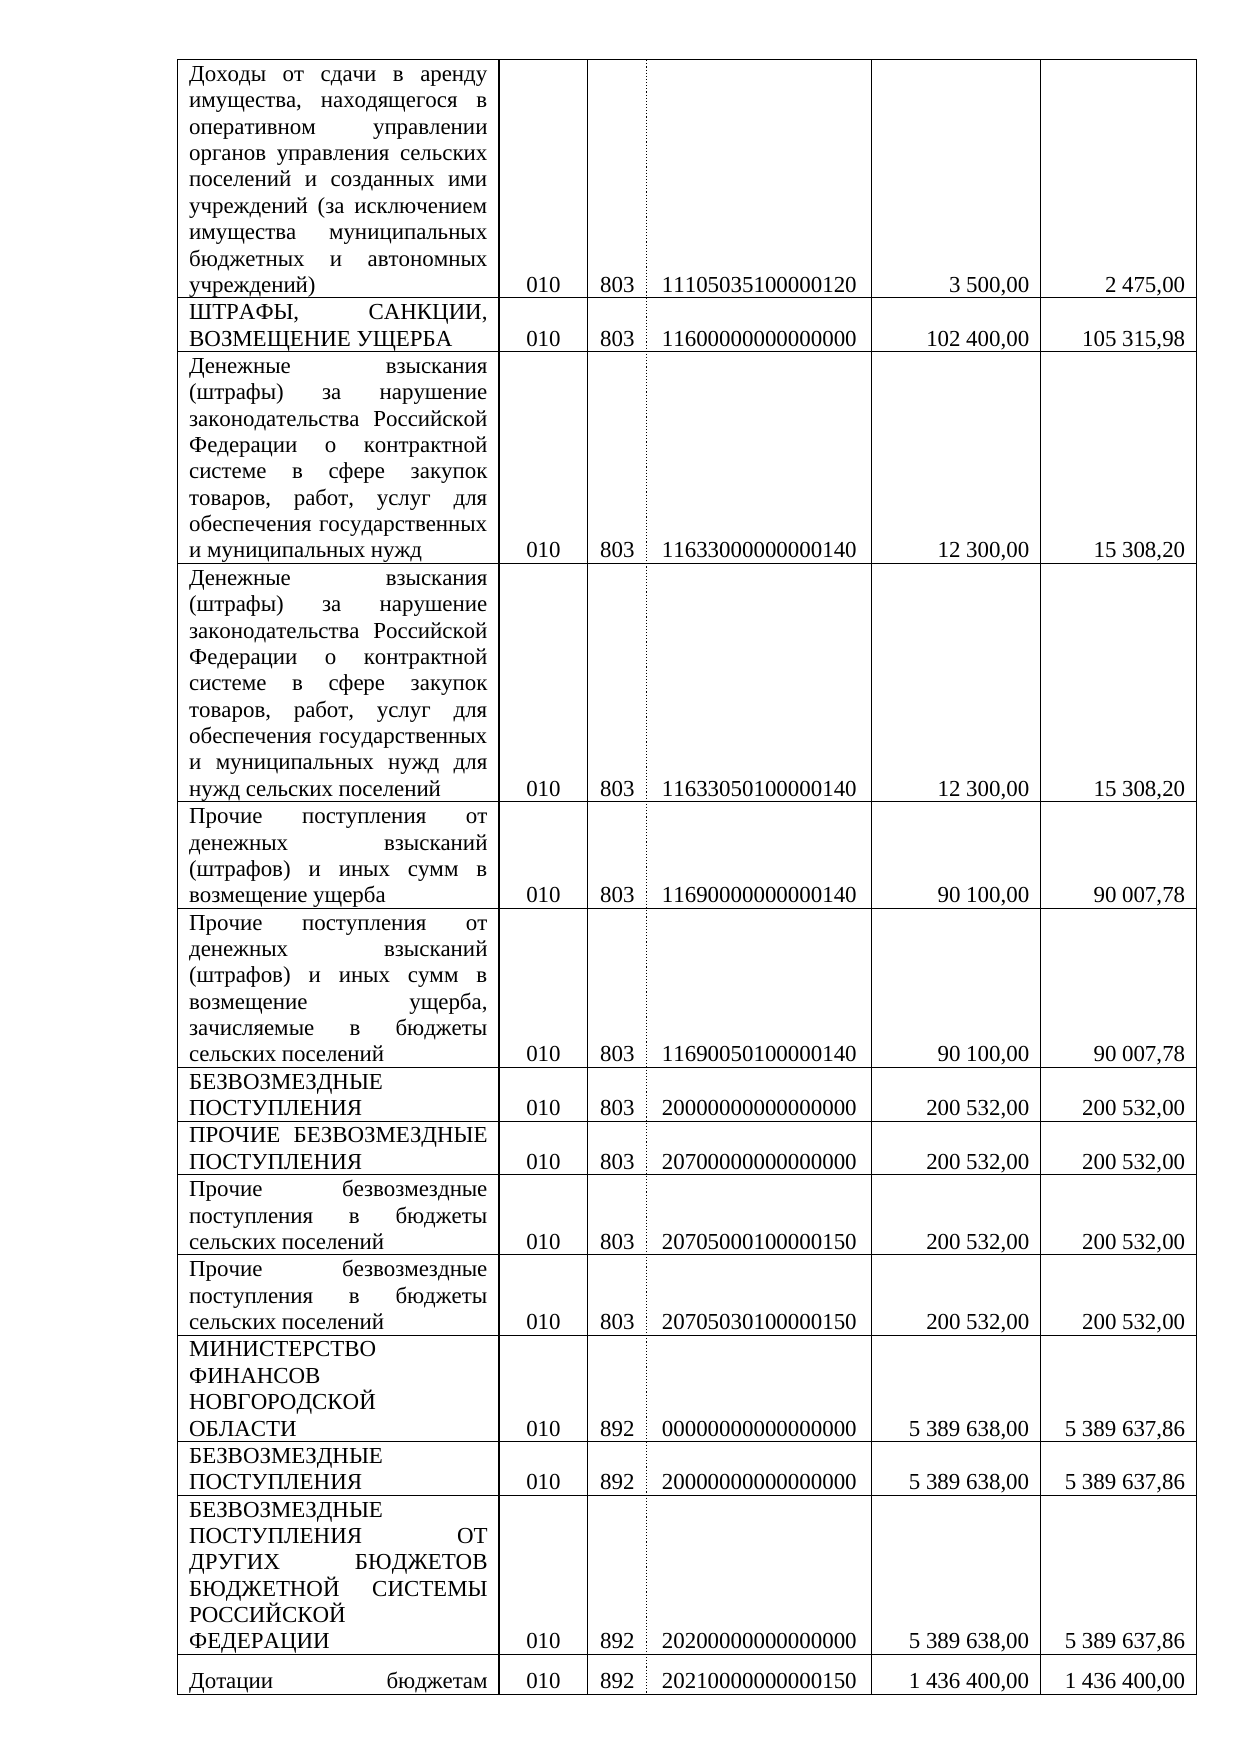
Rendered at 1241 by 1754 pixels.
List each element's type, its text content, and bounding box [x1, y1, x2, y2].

table_cell 010 [500, 1122, 587, 1174]
table_cell 11633050100000140 [647, 564, 871, 801]
table_cell Прочие поступления от денежных взысканий (штрафов) и иных сумм в возмещение ущерба, зачисляемые в бюджеты сельских поселений [178, 909, 498, 1067]
table_cell 5 389 637,86 [1041, 1442, 1196, 1495]
table_cell 15 308,20 [1041, 564, 1196, 801]
table_cell 803 [588, 802, 647, 908]
table_cell БЕЗВОЗМЕЗДНЫЕ ПОСТУПЛЕНИЯ [178, 1442, 498, 1495]
table_cell 102 400,00 [872, 298, 1040, 351]
table_cell 803 [588, 564, 647, 801]
table_cell 010 [500, 1336, 587, 1441]
table_cell Прочие безвозмездные поступления в бюджеты сельских поселений [178, 1175, 498, 1254]
table_cell Денежные взыскания (штрафы) за нарушение законодательства Российской Федерации о контрактной системе в сфере закупок товаров, работ, услуг для обеспечения государственных и муниципальных нужд [178, 352, 498, 563]
table_cell 803 [588, 298, 647, 351]
table_cell МИНИСТЕРСТВО ФИНАНСОВ НОВГОРОДСКОЙ ОБЛАСТИ [178, 1336, 498, 1441]
table_cell 200 532,00 [872, 1255, 1040, 1334]
table_cell БЕЗВОЗМЕЗДНЫЕ ПОСТУПЛЕНИЯ [178, 1068, 498, 1121]
table_cell 010 [500, 1496, 587, 1654]
table_cell 11105035100000120 [647, 60, 871, 297]
table_cell 200 532,00 [872, 1068, 1040, 1121]
table_cell 20705000100000150 [647, 1175, 871, 1254]
table_cell 90 007,78 [1041, 802, 1196, 908]
table_cell 11600000000000000 [647, 298, 871, 351]
table_cell 90 100,00 [872, 909, 1040, 1067]
table_cell 20210000000000150 [647, 1655, 871, 1694]
table_cell 1 436 400,00 [1041, 1655, 1196, 1694]
table_cell 803 [588, 1068, 647, 1121]
table_cell 803 [588, 1255, 647, 1334]
table_cell 803 [588, 60, 647, 297]
table_cell Прочие поступления от денежных взысканий (штрафов) и иных сумм в возмещение ущерба [178, 802, 498, 908]
table_cell 90 100,00 [872, 802, 1040, 908]
table_cell 105 315,98 [1041, 298, 1196, 351]
table_cell 00000000000000000 [647, 1336, 871, 1441]
table_cell 010 [500, 909, 587, 1067]
table_cell 15 308,20 [1041, 352, 1196, 563]
table_cell 5 389 638,00 [872, 1496, 1040, 1654]
table_cell 892 [588, 1655, 647, 1694]
table_cell 892 [588, 1336, 647, 1441]
table_cell БЕЗВОЗМЕЗДНЫЕ ПОСТУПЛЕНИЯ ОТ ДРУГИХ БЮДЖЕТОВ БЮДЖЕТНОЙ СИСТЕМЫ РОССИЙСКОЙ ФЕДЕРАЦИИ [178, 1496, 498, 1654]
table_cell 12 300,00 [872, 352, 1040, 563]
table_cell 803 [588, 1122, 647, 1174]
table_cell 200 532,00 [872, 1122, 1040, 1174]
table_cell 010 [500, 60, 587, 297]
table_cell 010 [500, 1442, 587, 1495]
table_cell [178, 1655, 498, 1694]
table_cell 20200000000000000 [647, 1496, 871, 1654]
table_cell 803 [588, 352, 647, 563]
table_cell 892 [588, 1442, 647, 1495]
table_cell 010 [500, 802, 587, 908]
table_cell 1 436 400,00 [872, 1655, 1040, 1694]
table_cell 892 [588, 1496, 647, 1654]
table_cell 5 389 637,86 [1041, 1496, 1196, 1654]
table_cell 803 [588, 1175, 647, 1254]
table_cell 12 300,00 [872, 564, 1040, 801]
table_cell 200 532,00 [1041, 1068, 1196, 1121]
table_cell 20000000000000000 [647, 1068, 871, 1121]
table_cell 11690000000000140 [647, 802, 871, 908]
table_cell 010 [500, 1255, 587, 1334]
table_cell 010 [500, 564, 587, 801]
table_cell 20700000000000000 [647, 1122, 871, 1174]
table_cell 11690050100000140 [647, 909, 871, 1067]
table_cell 3 500,00 [872, 60, 1040, 297]
table_cell Доходы от сдачи в аренду имущества, находящегося в оперативном управлении органов управления сельских поселений и созданных ими учреждений (за исключением имущества муниципальных бюджетных и автономных учреждений) [178, 60, 498, 297]
table_cell 010 [500, 1068, 587, 1121]
table_cell 5 389 637,86 [1041, 1336, 1196, 1441]
table_cell ПРОЧИЕ БЕЗВОЗМЕЗДНЫЕ ПОСТУПЛЕНИЯ [178, 1122, 498, 1174]
table_cell 200 532,00 [1041, 1175, 1196, 1254]
table_cell 200 532,00 [1041, 1255, 1196, 1334]
table_cell 5 389 638,00 [872, 1442, 1040, 1495]
table_cell ШТРАФЫ, САНКЦИИ, ВОЗМЕЩЕНИЕ УЩЕРБА [178, 298, 498, 351]
table_cell 803 [588, 909, 647, 1067]
table_cell 20705030100000150 [647, 1255, 871, 1334]
table_cell 010 [500, 352, 587, 563]
table_cell 200 532,00 [872, 1175, 1040, 1254]
table_cell 2 475,00 [1041, 60, 1196, 297]
table_cell 200 532,00 [1041, 1122, 1196, 1174]
table_cell 010 [500, 1655, 587, 1694]
table_cell 5 389 638,00 [872, 1336, 1040, 1441]
table_cell 010 [500, 298, 587, 351]
table_cell 20000000000000000 [647, 1442, 871, 1495]
table_cell Прочие безвозмездные поступления в бюджеты сельских поселений [178, 1255, 498, 1334]
table_cell Денежные взыскания (штрафы) за нарушение законодательства Российской Федерации о контрактной системе в сфере закупок товаров, работ, услуг для обеспечения государственных и муниципальных нужд для нужд сельских поселений [178, 564, 498, 801]
table_cell 90 007,78 [1041, 909, 1196, 1067]
table_cell 11633000000000140 [647, 352, 871, 563]
table_cell 010 [500, 1175, 587, 1254]
